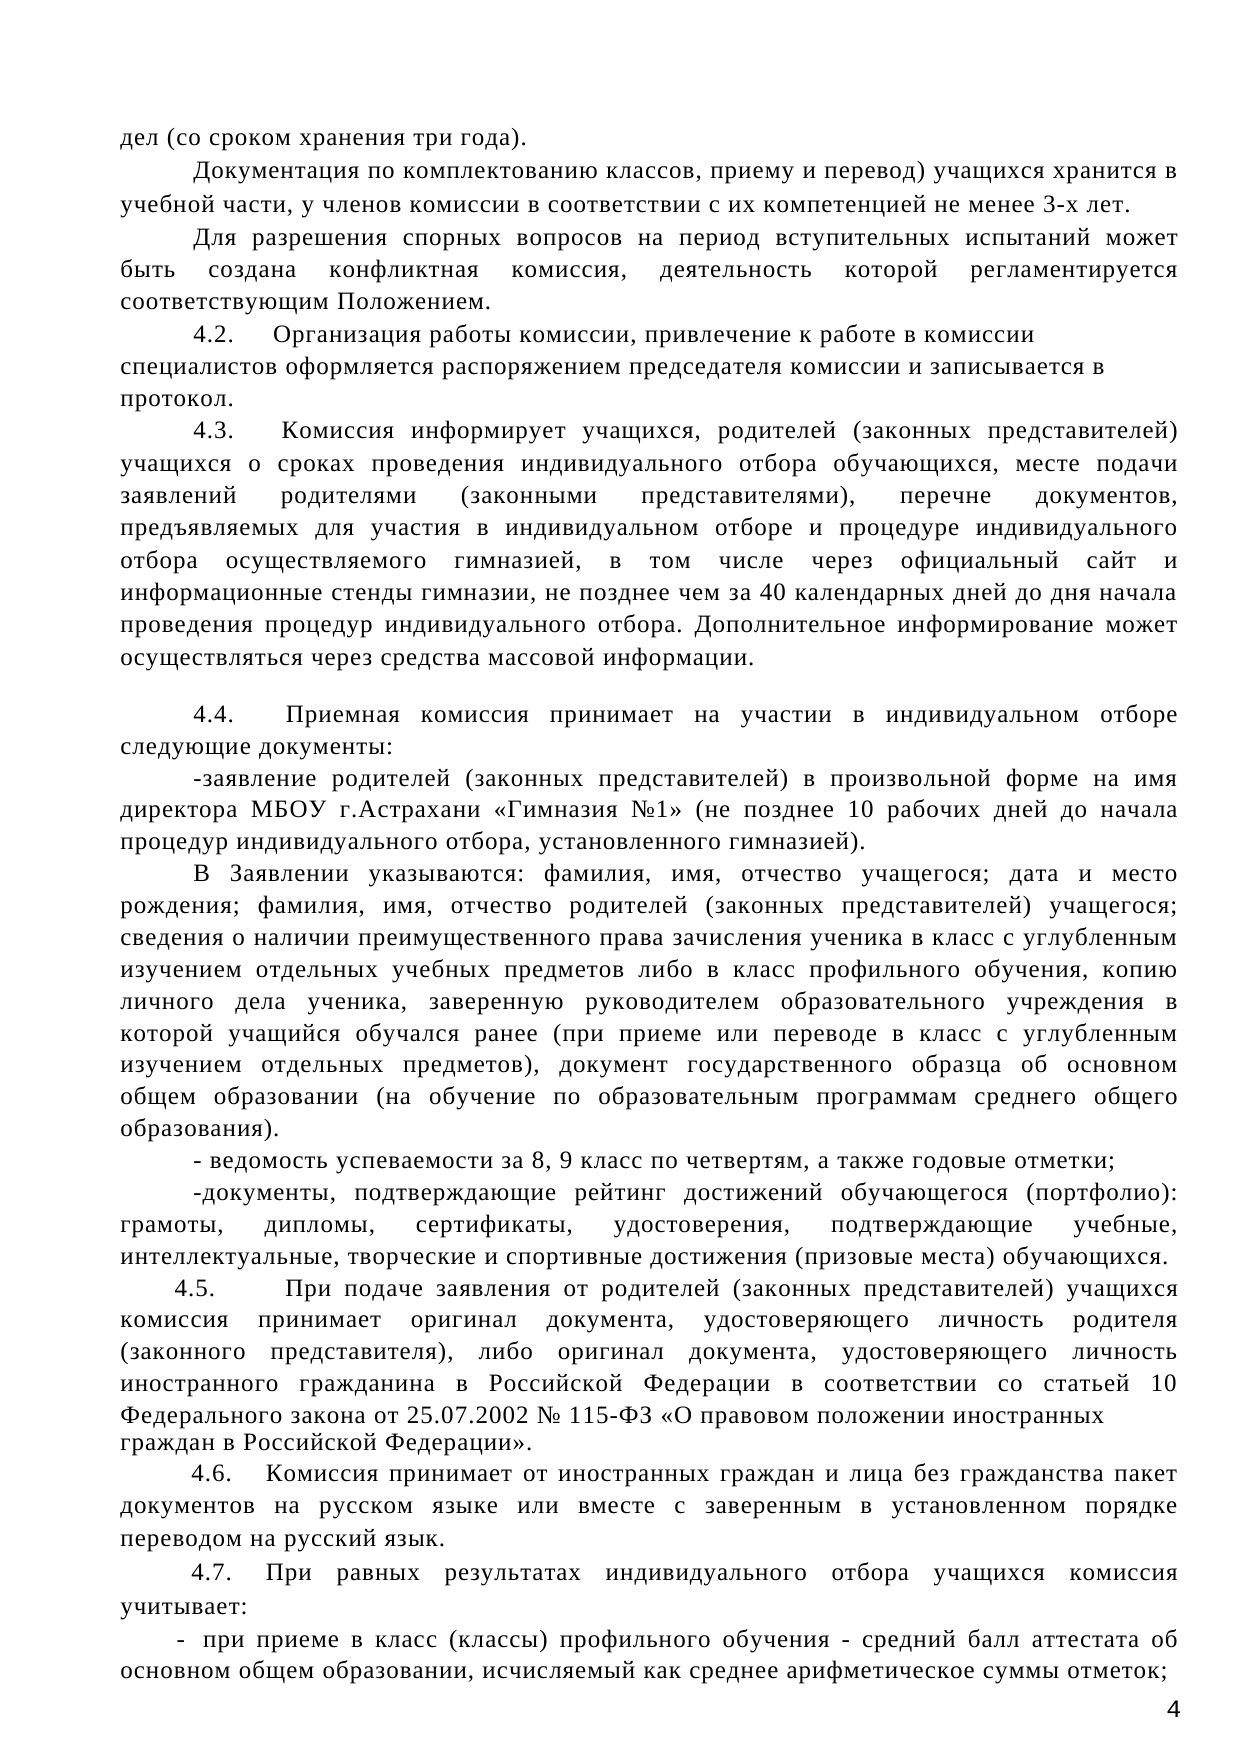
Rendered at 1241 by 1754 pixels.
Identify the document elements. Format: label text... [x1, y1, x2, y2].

text - ведомость успеваемости за 8, 9 класс по четвертям, а также годовые отметки; [120, 1143, 1181, 1175]
text -заявление родителей (законных представителей) в произвольной форме на имя директора МБОУ г.Астрахани «Гимназия №1» (не позднее 10 рабочих дней до начала процедур индивидуального отбора, установленного гимназией). [120, 761, 1179, 856]
list Комиссия принимает от иностранных граждан и лица без гражданства пакет документов на русском языке или вместе с заверенным в установленном порядке переводом на русский язык. [120, 1455, 1179, 1553]
list Комиссия информирует учащихся, родителей (законных представителей) учащихся о сроках проведения индивидуального отбора обучающихся, месте подачи заявлений родителями (законными представителями), перечне документов, предъявляемых для участия в индивидуальном отборе и процедуре индивидуального отбора осуществляемого гимназией, в том числе через официальный сайт и информационные стенды гимназии, не позднее чем за 40 календарных дней до дня начала проведения процедур индивидуального отбора. Дополнительное информирование может осуществляться через средства массовой информации. [120, 413, 1179, 671]
text Документация по комплектованию классов, приему и перевод) учащихся хранится в учебной части, у членов комиссии в соответствии с их компетенцией не менее 3-х лет. [120, 152, 1179, 219]
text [120, 118, 1179, 152]
text Для разрешения спорных вопросов на период вступительных испытаний может быть создана конфликтная комиссия, деятельность которой регламентируется соответствующим Положением. [120, 219, 1179, 316]
list Приемная комиссия принимает на участии в индивидуальном отборе следующие документы: [120, 697, 1179, 761]
list При равных результатах индивидуального отбора учащихся комиссия учитывает: [120, 1553, 1179, 1622]
list При подаче заявления от родителей (законных представителей) учащихся комиссия принимает оригинал документа, удостоверяющего личность родителя (законного представителя), либо оригинал документа, удостоверяющего личность иностранного гражданина в Российской Федерации в соответствии со статьей 10 Федерального закона от 25.07.2002 № 115-ФЗ «О правовом положении иностранных [120, 1271, 1179, 1430]
text граждан в Российской Федерации». [120, 1430, 1181, 1455]
text -документы, подтверждающие рейтинг достижений обучающегося (портфолио): грамоты, дипломы, сертификаты, удостоверения, подтверждающие учебные, интеллектуальные, творческие и спортивные достижения (призовые места) обучающихся. [120, 1175, 1179, 1271]
list при приеме в класс (классы) профильного обучения - средний балл аттестата об основном общем образовании, исчисляемый как среднее арифметическое суммы отметок; [120, 1622, 1179, 1685]
text В Заявлении указываются: фамилия, имя, отчество учащегося; дата и место рождения; фамилия, имя, отчество родителей (законных представителей) учащегося; сведения о наличии преимущественного права зачисления ученика в класс с углубленным изучением отдельных учебных предметов либо в класс профильного обучения, копию личного дела ученика, заверенную руководителем образовательного учреждения в которой учащийся обучался ранее (при приеме или переводе в класс с углубленным изучением отдельных предметов), документ государственного образца об основном общем образовании (на обучение по образовательным программам среднего общего образования). [120, 856, 1179, 1143]
list Организация работы комиссии, привлечение к работе в комиссии специалистов оформляется распоряжением председателя комиссии и записывается в протокол. [120, 316, 1142, 413]
